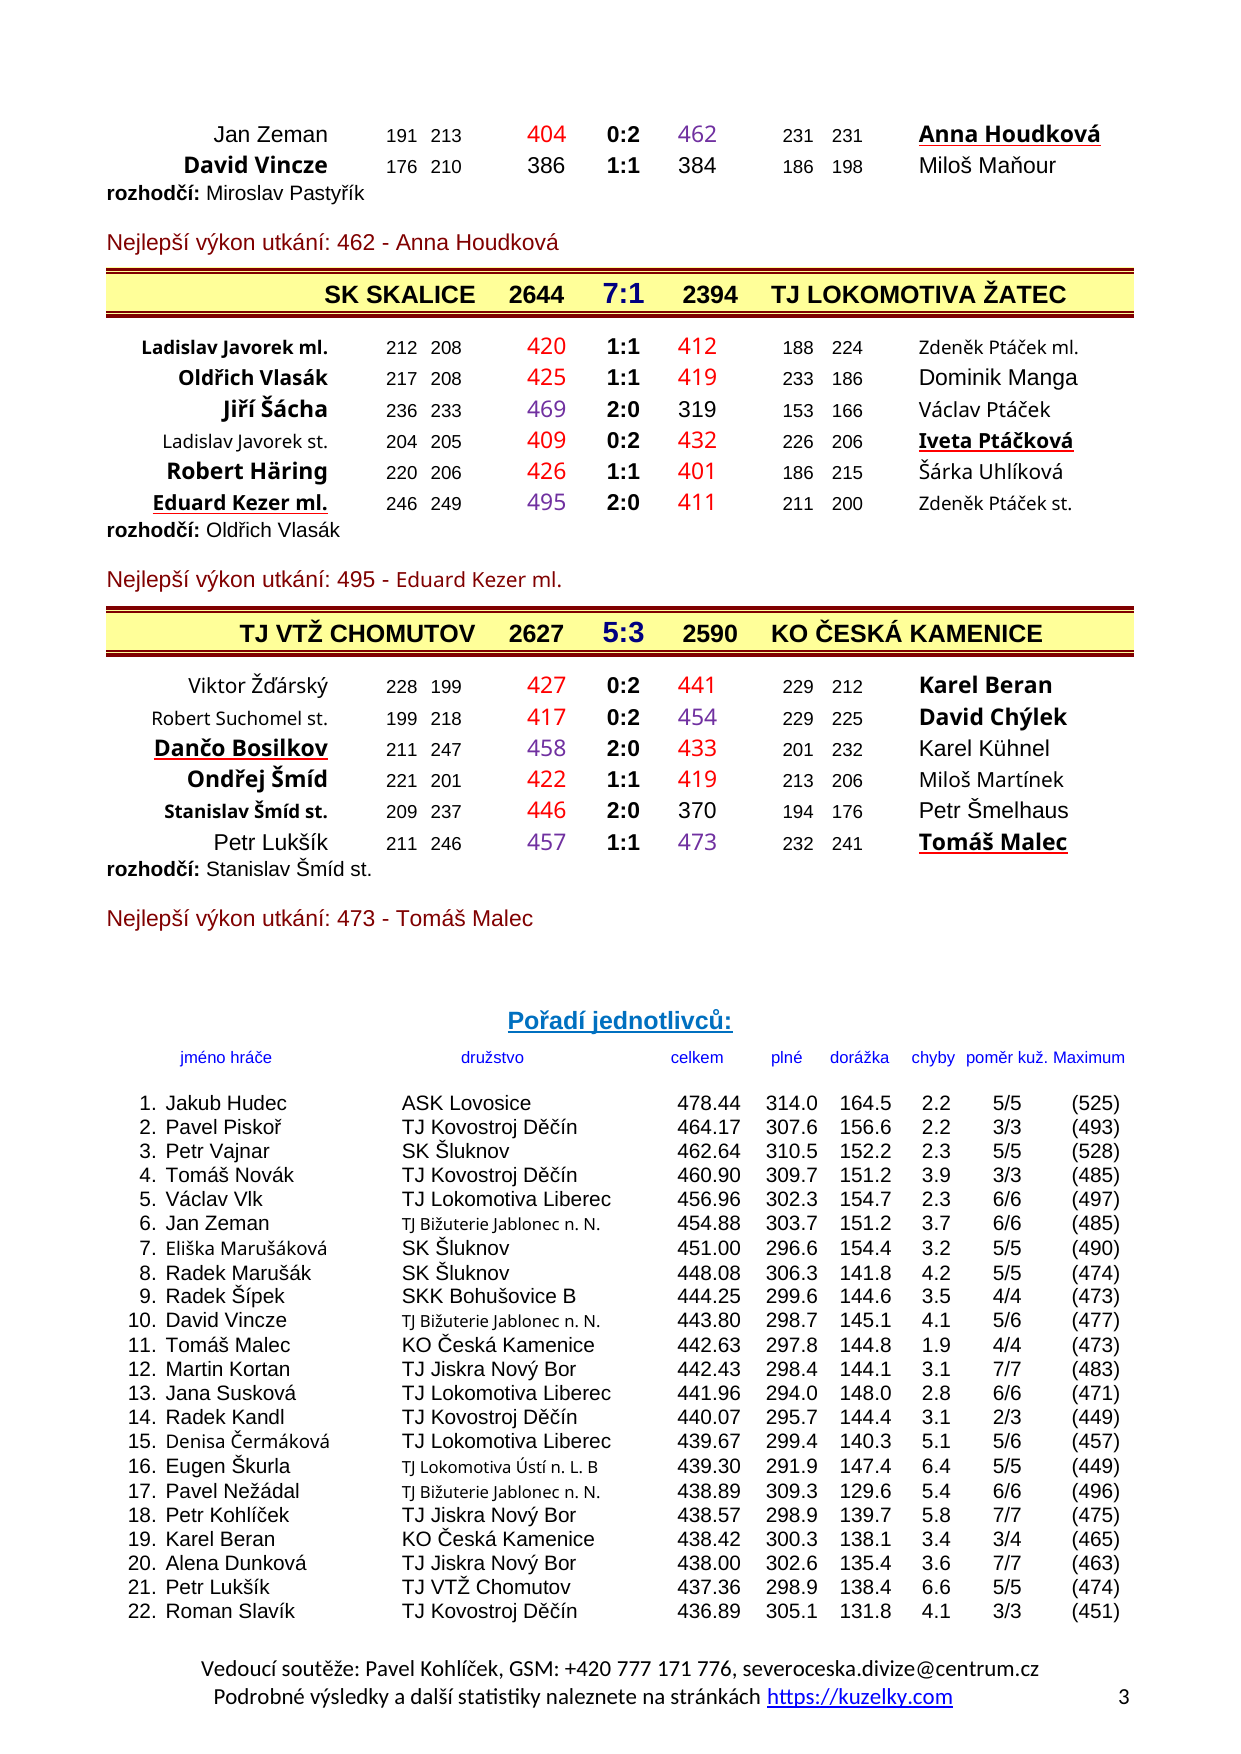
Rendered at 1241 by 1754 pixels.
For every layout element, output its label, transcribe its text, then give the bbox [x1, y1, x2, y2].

text 12. Martin Kortan TJ Jiskra Nový Bor 442.43 298.4 144.1 3.1 7/7 (483) [106, 1357, 1134, 1381]
text Jiří Šácha 236 233 469 2:0 319 153 166 Václav Ptáček [106, 393, 1134, 424]
text rozhodčí: Oldřich Vlasák [106, 518, 1134, 542]
text 9. Radek Šípek SKK Bohušovice B 444.25 299.6 144.6 3.5 4/4 (473) [106, 1284, 1134, 1308]
text 19. Karel Beran KO Česká Kamenice 438.42 300.3 138.1 3.4 3/4 (465) [106, 1527, 1134, 1551]
text Ladislav Javorek ml. 212 208 420 1:1 412 188 224 Zdeněk Ptáček ml. [106, 330, 1134, 361]
text Jan Zeman 191 213 404 0:2 462 231 231 Anna Houdková [106, 118, 1134, 149]
text 8. Radek Marušák SK Šluknov 448.08 306.3 141.8 4.2 5/5 (474) [106, 1260, 1134, 1284]
text Ladislav Javorek st. 204 205 409 0:2 432 226 206 Iveta Ptáčková [106, 424, 1134, 455]
text Nejlepší výkon utkání: 473 - Tomáš Malec [106, 904, 1134, 931]
text Ondřej Šmíd 221 201 422 1:1 419 213 206 Miloš Martínek [106, 763, 1134, 794]
text Nejlepší výkon utkání: 495 - Eduard Kezer ml. [106, 566, 1134, 594]
text rozhodčí: Miroslav Pastyřík [106, 181, 1134, 204]
text 1. Jakub Hudec ASK Lovosice 478.44 314.0 164.5 2.2 5/5 (525) [106, 1091, 1134, 1114]
text 22. Roman Slavík TJ Kovostroj Děčín 436.89 305.1 131.8 4.1 3/3 (451) [106, 1599, 1134, 1623]
text SK Skalice 2644 7:1 2394 TJ Lokomotiva Žatec [106, 274, 1134, 311]
text 7. Eliška Marušáková SK Šluknov 451.00 296.6 154.4 3.2 5/5 (490) [106, 1235, 1134, 1260]
text TJ VTŽ Chomutov 2627 5:3 2590 KO Česká Kamenice [106, 613, 1134, 650]
text Oldřich Vlasák 217 208 425 1:1 419 233 186 Dominik Manga [106, 361, 1134, 393]
text 21. Petr Lukšík TJ VTŽ Chomutov 437.36 298.9 138.4 6.6 5/5 (474) [106, 1575, 1134, 1599]
text 6. Jan Zeman TJ Bižuterie Jablonec n. N. 454.88 303.7 151.2 3.7 6/6 (485) [106, 1210, 1134, 1235]
text 4. Tomáš Novák TJ Kovostroj Děčín 460.90 309.7 151.2 3.9 3/3 (485) [106, 1162, 1134, 1186]
text 2. Pavel Piskoř TJ Kovostroj Děčín 464.17 307.6 156.6 2.2 3/3 (493) [106, 1114, 1134, 1138]
text Stanislav Šmíd st. 209 237 446 2:0 370 194 176 Petr Šmelhaus [106, 794, 1134, 825]
text 14. Radek Kandl TJ Kovostroj Děčín 440.07 295.7 144.4 3.1 2/3 (449) [106, 1405, 1134, 1429]
text Robert Häring 220 206 426 1:1 401 186 215 Šárka Uhlíková [106, 455, 1134, 486]
text Nejlepší výkon utkání: 462 - Anna Houdková [106, 228, 1134, 255]
text 13. Jana Susková TJ Lokomotiva Liberec 441.96 294.0 148.0 2.8 6/6 (471) [106, 1381, 1134, 1405]
text Petr Lukšík 211 246 457 1:1 473 232 241 Tomáš Malec [106, 825, 1134, 857]
text Eduard Kezer ml. 246 249 495 2:0 411 211 200 Zdeněk Ptáček st. [106, 486, 1134, 518]
text David Vincze 176 210 386 1:1 384 186 198 Miloš Maňour [106, 149, 1134, 181]
text Robert Suchomel st. 199 218 417 0:2 454 229 225 David Chýlek [106, 700, 1134, 732]
text 16. Eugen Škurla TJ Lokomotiva Ústí n. L. B 439.30 291.9 147.4 6.4 5/5 (449) [106, 1454, 1134, 1479]
text 5. Václav Vlk TJ Lokomotiva Liberec 456.96 302.3 154.7 2.3 6/6 (497) [106, 1186, 1134, 1210]
text 3. Petr Vajnar SK Šluknov 462.64 310.5 152.2 2.3 5/5 (528) [106, 1138, 1134, 1162]
text 10. David Vincze TJ Bižuterie Jablonec n. N. 443.80 298.7 145.1 4.1 5/6 (477) [106, 1308, 1134, 1333]
text jméno hráče družstvo celkem plné dorážka chyby poměr kuž. Maximum [106, 1047, 1134, 1067]
text 17. Pavel Nežádal TJ Bižuterie Jablonec n. N. 438.89 309.3 129.6 5.4 6/6 (496) [106, 1479, 1134, 1503]
text 15. Denisa Čermáková TJ Lokomotiva Liberec 439.67 299.4 140.3 5.1 5/6 (457) [106, 1429, 1134, 1454]
text 18. Petr Kohlíček TJ Jiskra Nový Bor 438.57 298.9 139.7 5.8 7/7 (475) [106, 1503, 1134, 1527]
text 11. Tomáš Malec KO Česká Kamenice 442.63 297.8 144.8 1.9 4/4 (473) [106, 1333, 1134, 1357]
text rozhodčí: Stanislav Šmíd st. [106, 857, 1134, 881]
text Pořadí jednotlivců: [94, 1006, 1145, 1035]
text 20. Alena Dunková TJ Jiskra Nový Bor 438.00 302.6 135.4 3.6 7/7 (463) [106, 1551, 1134, 1575]
text Viktor Žďárský 228 199 427 0:2 441 229 212 Karel Beran [106, 669, 1134, 700]
text Dančo Bosilkov 211 247 458 2:0 433 201 232 Karel Kühnel [106, 732, 1134, 763]
